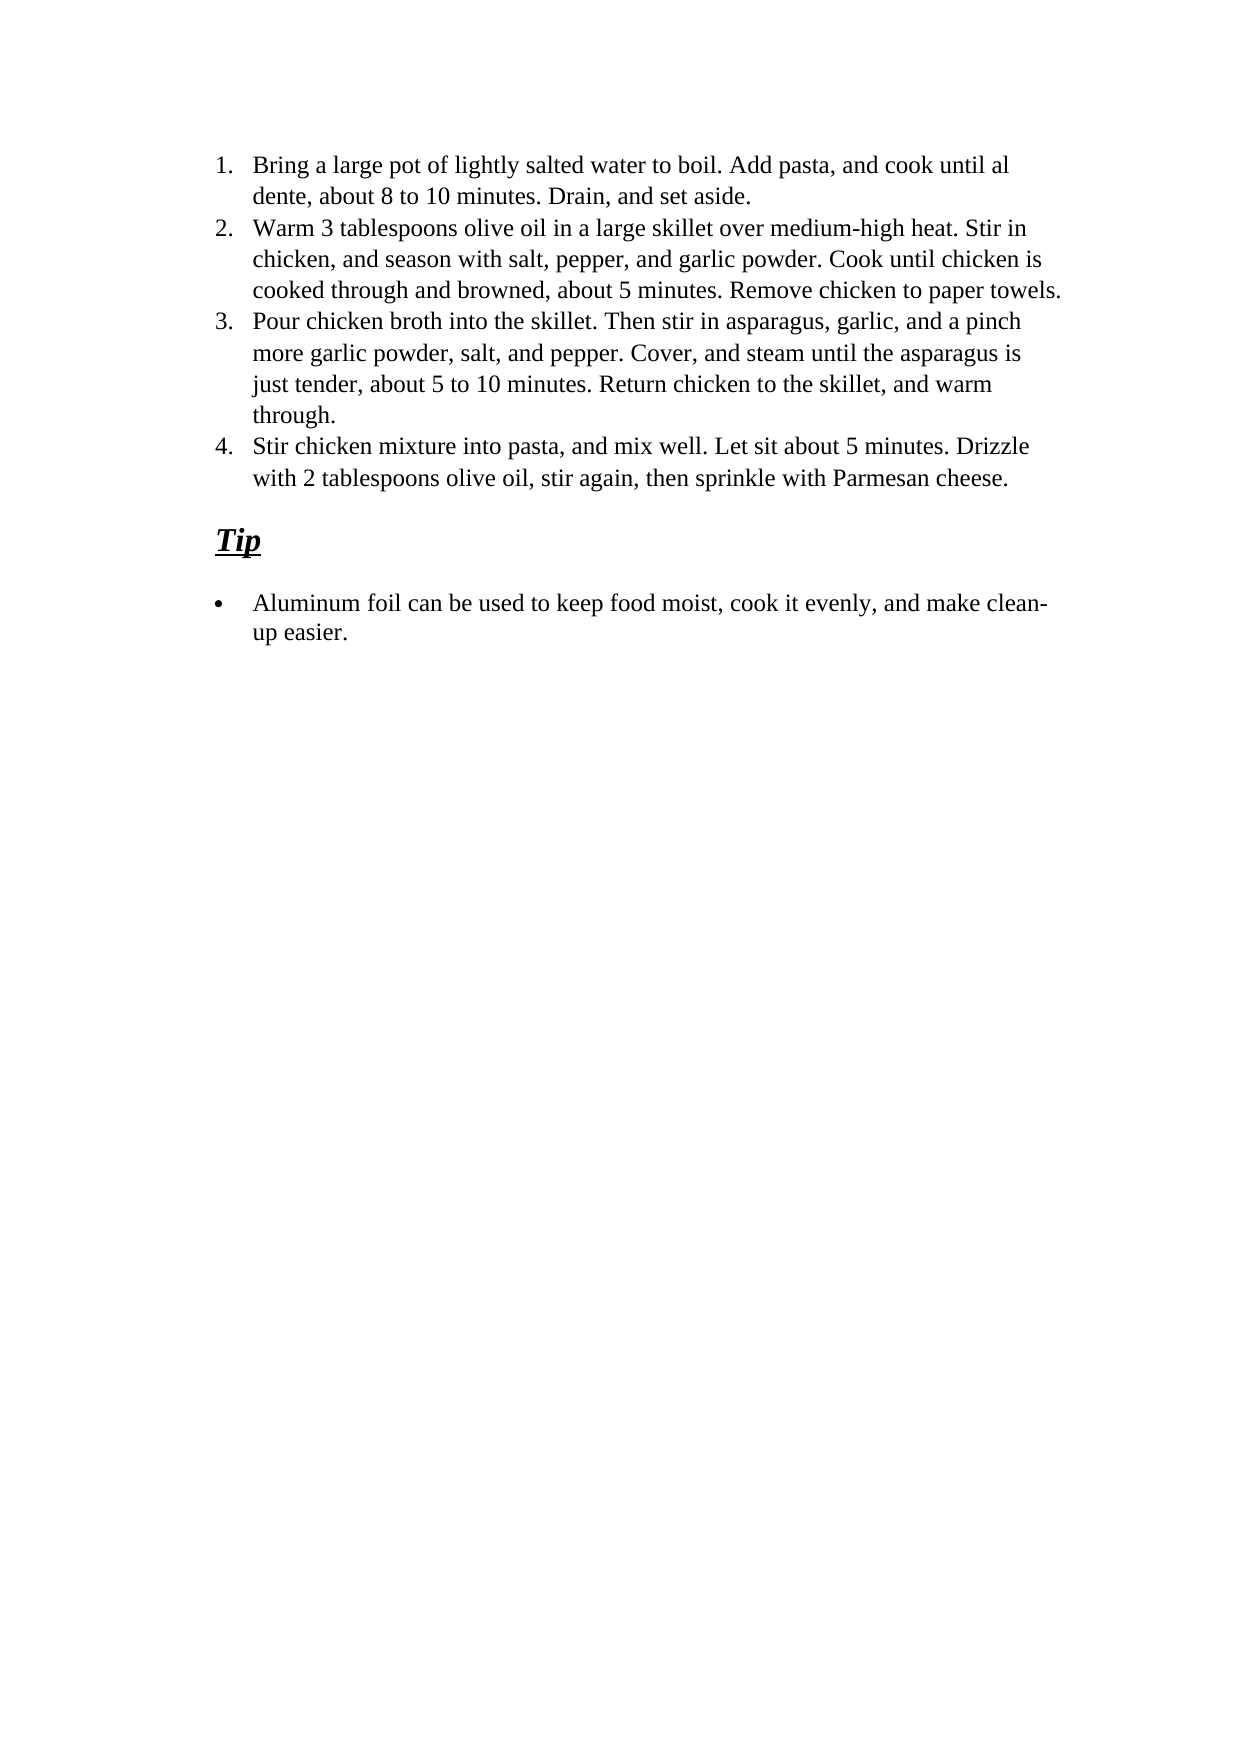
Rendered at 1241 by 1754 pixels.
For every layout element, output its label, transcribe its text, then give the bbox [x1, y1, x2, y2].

text Tip [215, 521, 1063, 559]
list Aluminum foil can be used to keep food moist, cook it evenly, and make clean-up easier. [215, 588, 1063, 646]
list Pour chicken broth into the skillet. Then stir in asparagus, garlic, and a pinch more garlic powder, salt, and pepper. Cover, and steam until the asparagus is just tender, about 5 to 10 minutes. Return chicken to the skillet, and warm through. [215, 304, 1063, 429]
list Stir chicken mixture into pasta, and mix well. Let sit about 5 minutes. Drizzle with 2 tablespoons olive oil, stir again, then sprinkle with Parmesan cheese. [215, 429, 1063, 491]
list Warm 3 tablespoons olive oil in a large skillet over medium-high heat. Stir in chicken, and season with salt, pepper, and garlic powder. Cook until chicken is cooked through and browned, about 5 minutes. Remove chicken to paper towels. [215, 210, 1063, 304]
list Bring a large pot of lightly salted water to boil. Add pasta, and cook until al dente, about 8 to 10 minutes. Drain, and set aside. [215, 148, 1063, 210]
